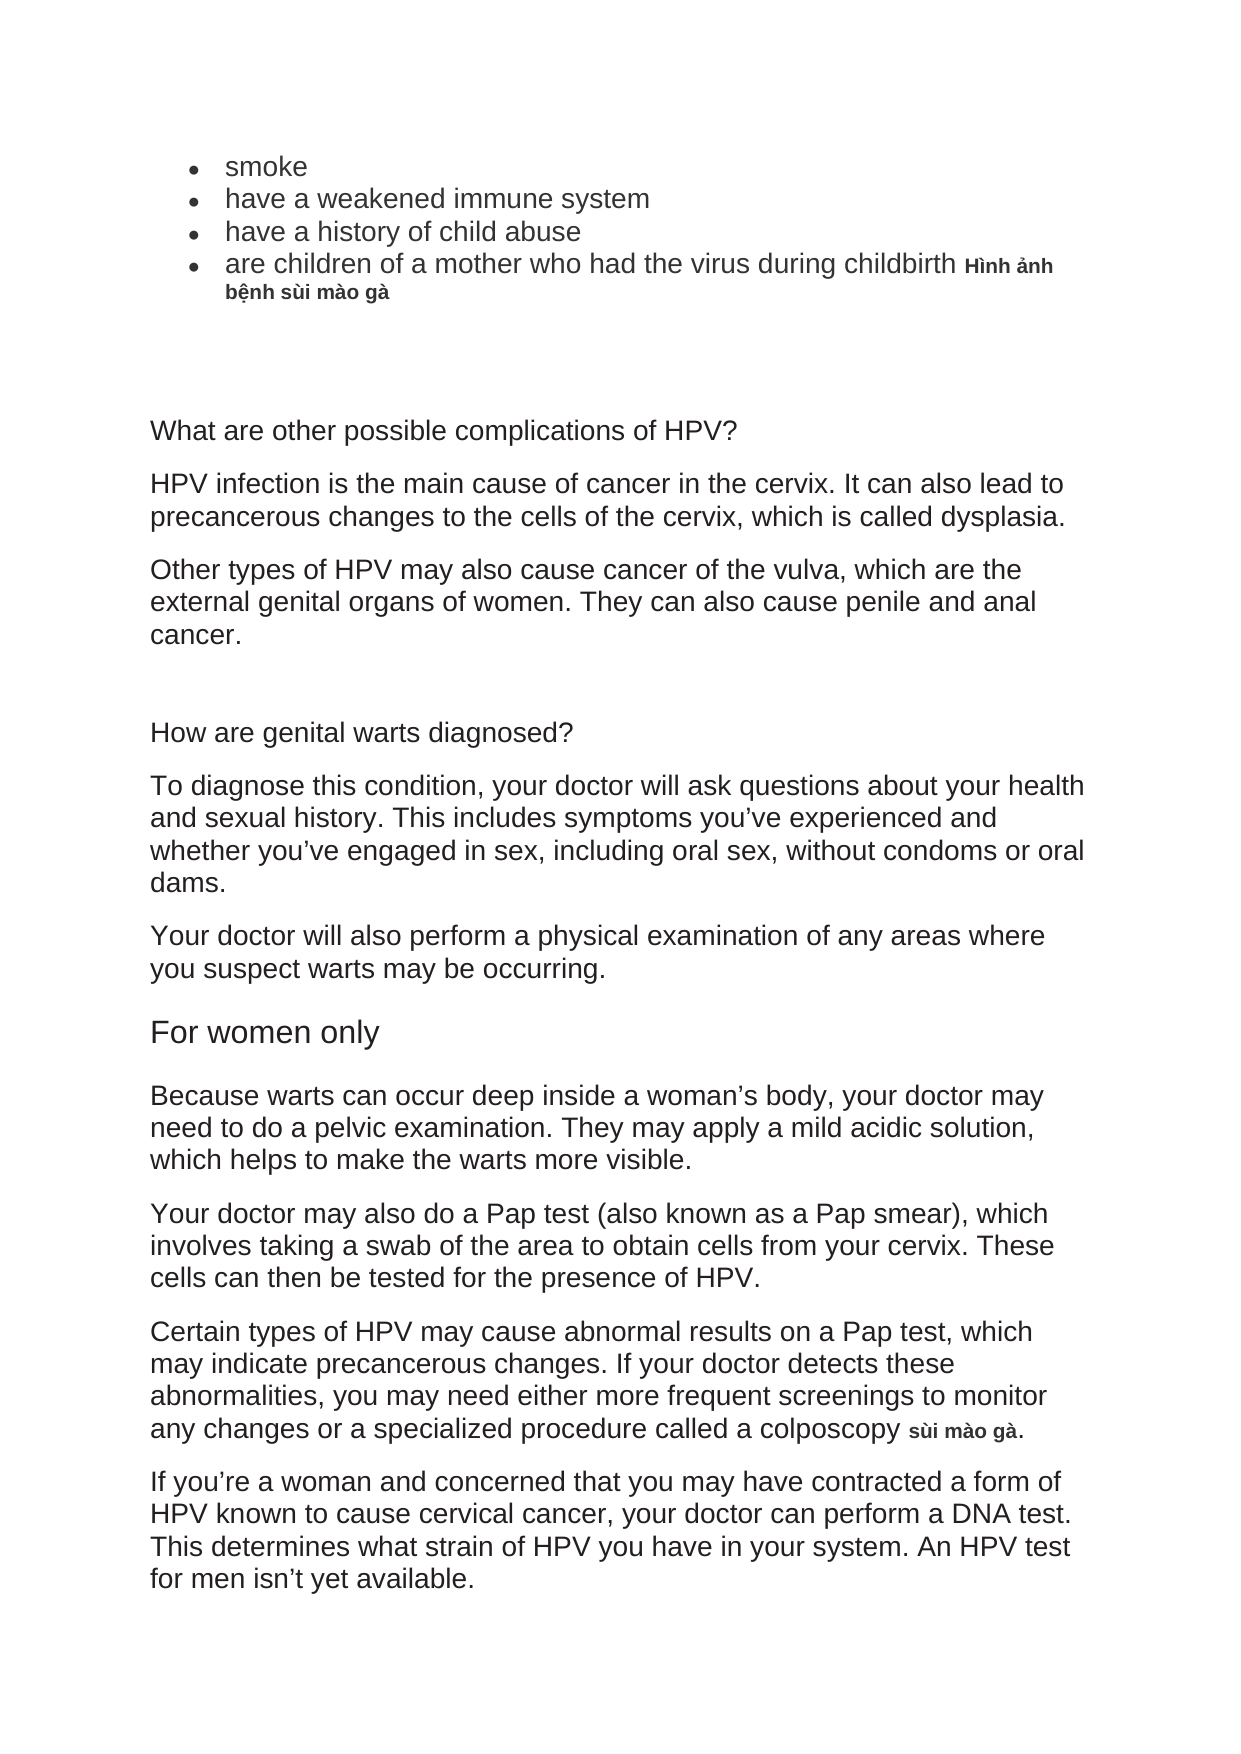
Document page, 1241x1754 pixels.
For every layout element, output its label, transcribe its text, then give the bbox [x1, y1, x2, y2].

list smoke [187, 150, 1090, 182]
list have a history of child abuse [187, 215, 1090, 247]
text HPV infection is the main cause of cancer in the cervix. It can also lead to precancerous changes to the cells of the cervix, which is called dysplasia. [150, 467, 1090, 532]
subtitle For women only [150, 1013, 1090, 1050]
text Because warts can occur deep inside a woman’s body, your doctor may need to do a pelvic examination. They may apply a mild acidic solution, which helps to make the warts more visible. [150, 1078, 1090, 1176]
text To diagnose this condition, your doctor will ask questions about your health and sexual history. This includes symptoms you’ve experienced and whether you’ve engaged in sex, including oral sex, without condoms or oral dams. [150, 769, 1090, 898]
text If you’re a woman and concerned that you may have contracted a form of HPV known to cause cervical cancer, your doctor can perform a DNA test. This determines what strain of HPV you have in your system. An HPV test for men isn’t yet available. [150, 1465, 1090, 1594]
text How are genital warts diagnosed? [150, 716, 1090, 748]
text What are other possible complications of HPV? [150, 414, 1090, 446]
list are children of a mother who had the virus during childbirth Hình ảnh bệnh sùi mào gà [187, 247, 1090, 303]
text Your doctor may also do a Pap test (also known as a Pap smear), which involves taking a swab of the area to obtain cells from your cervix. These cells can then be tested for the presence of HPV. [150, 1197, 1090, 1294]
text Certain types of HPV may cause abnormal results on a Pap test, which may indicate precancerous changes. If your doctor detects these abnormalities, you may need either more frequent screenings to monitor any changes or a specialized procedure called a colposcopy sùi mào gà. [150, 1314, 1090, 1444]
text Other types of HPV may also cause cancer of the vulva, which are the external genital organs of women. They can also cause penile and anal cancer. [150, 553, 1090, 650]
text Your doctor will also perform a physical examination of any areas where you suspect warts may be occurring. [150, 919, 1090, 984]
list have a weakened immune system [187, 182, 1090, 215]
